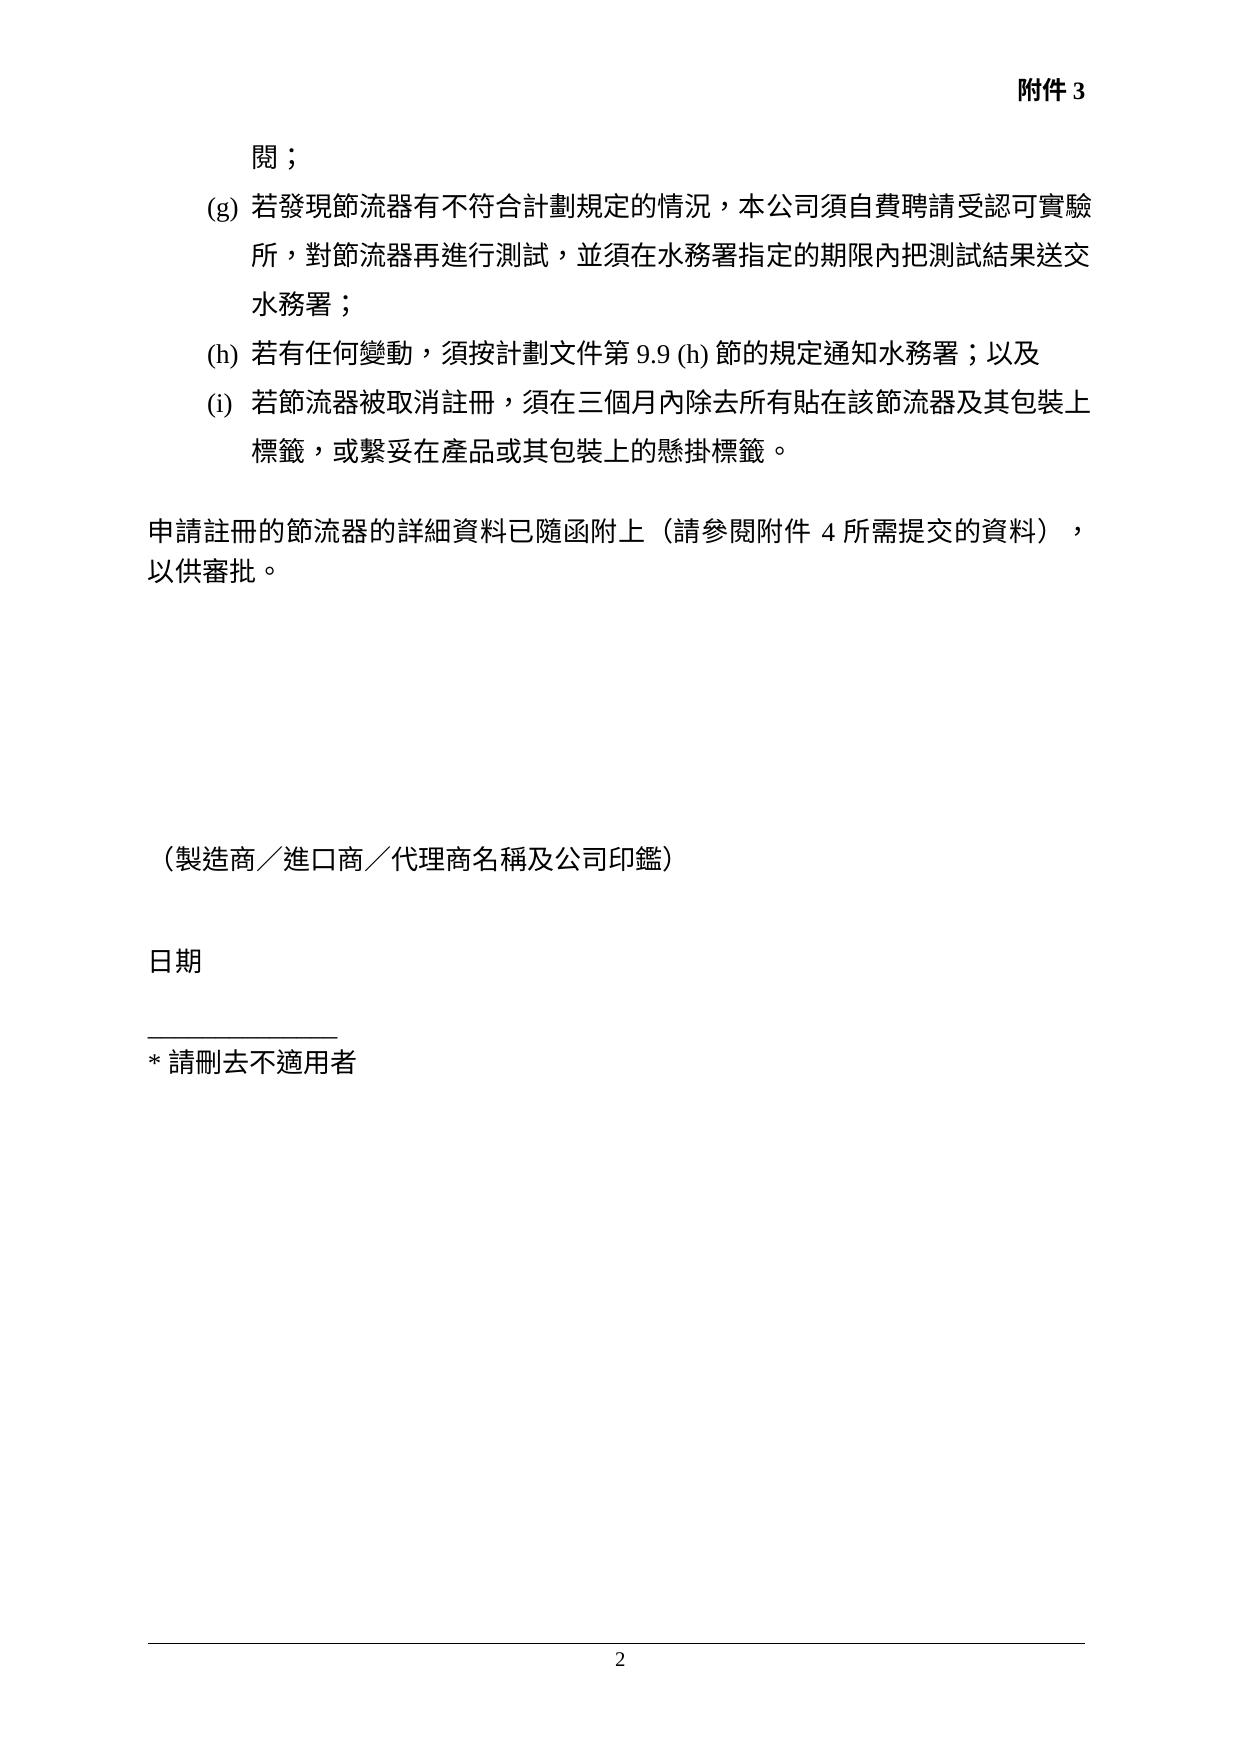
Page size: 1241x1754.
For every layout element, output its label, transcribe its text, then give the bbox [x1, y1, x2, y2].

list 若發現節流器有不符合計劃規定的情況，本公司須自費聘請受認可實驗所，對節流器再進行測試，並須在水務署指定的期限內把測試結果送交水務署； [207, 185, 1092, 322]
text （製造商／進口商／代理商名稱及公司印鑑） [148, 838, 1092, 877]
text * 請刪去不適用者 [148, 1041, 1092, 1081]
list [207, 136, 1092, 175]
list 若節流器被取消註冊，須在三個月內除去所有貼在該節流器及其包裝上標籤，或繫妥在產品或其包裝上的懸掛標籤。 [207, 381, 1092, 469]
text 日期 [148, 940, 1092, 979]
list 若有任何變動，須按計劃文件第 9.9 (h) 節的規定通知水務署；以及 [207, 332, 1092, 371]
text 申請註冊的節流器的詳細資料已隨函附上（請參閱附件 4 所需提交的資料）， 以供審批。 [148, 510, 1092, 589]
text ______________ [148, 1010, 1092, 1041]
